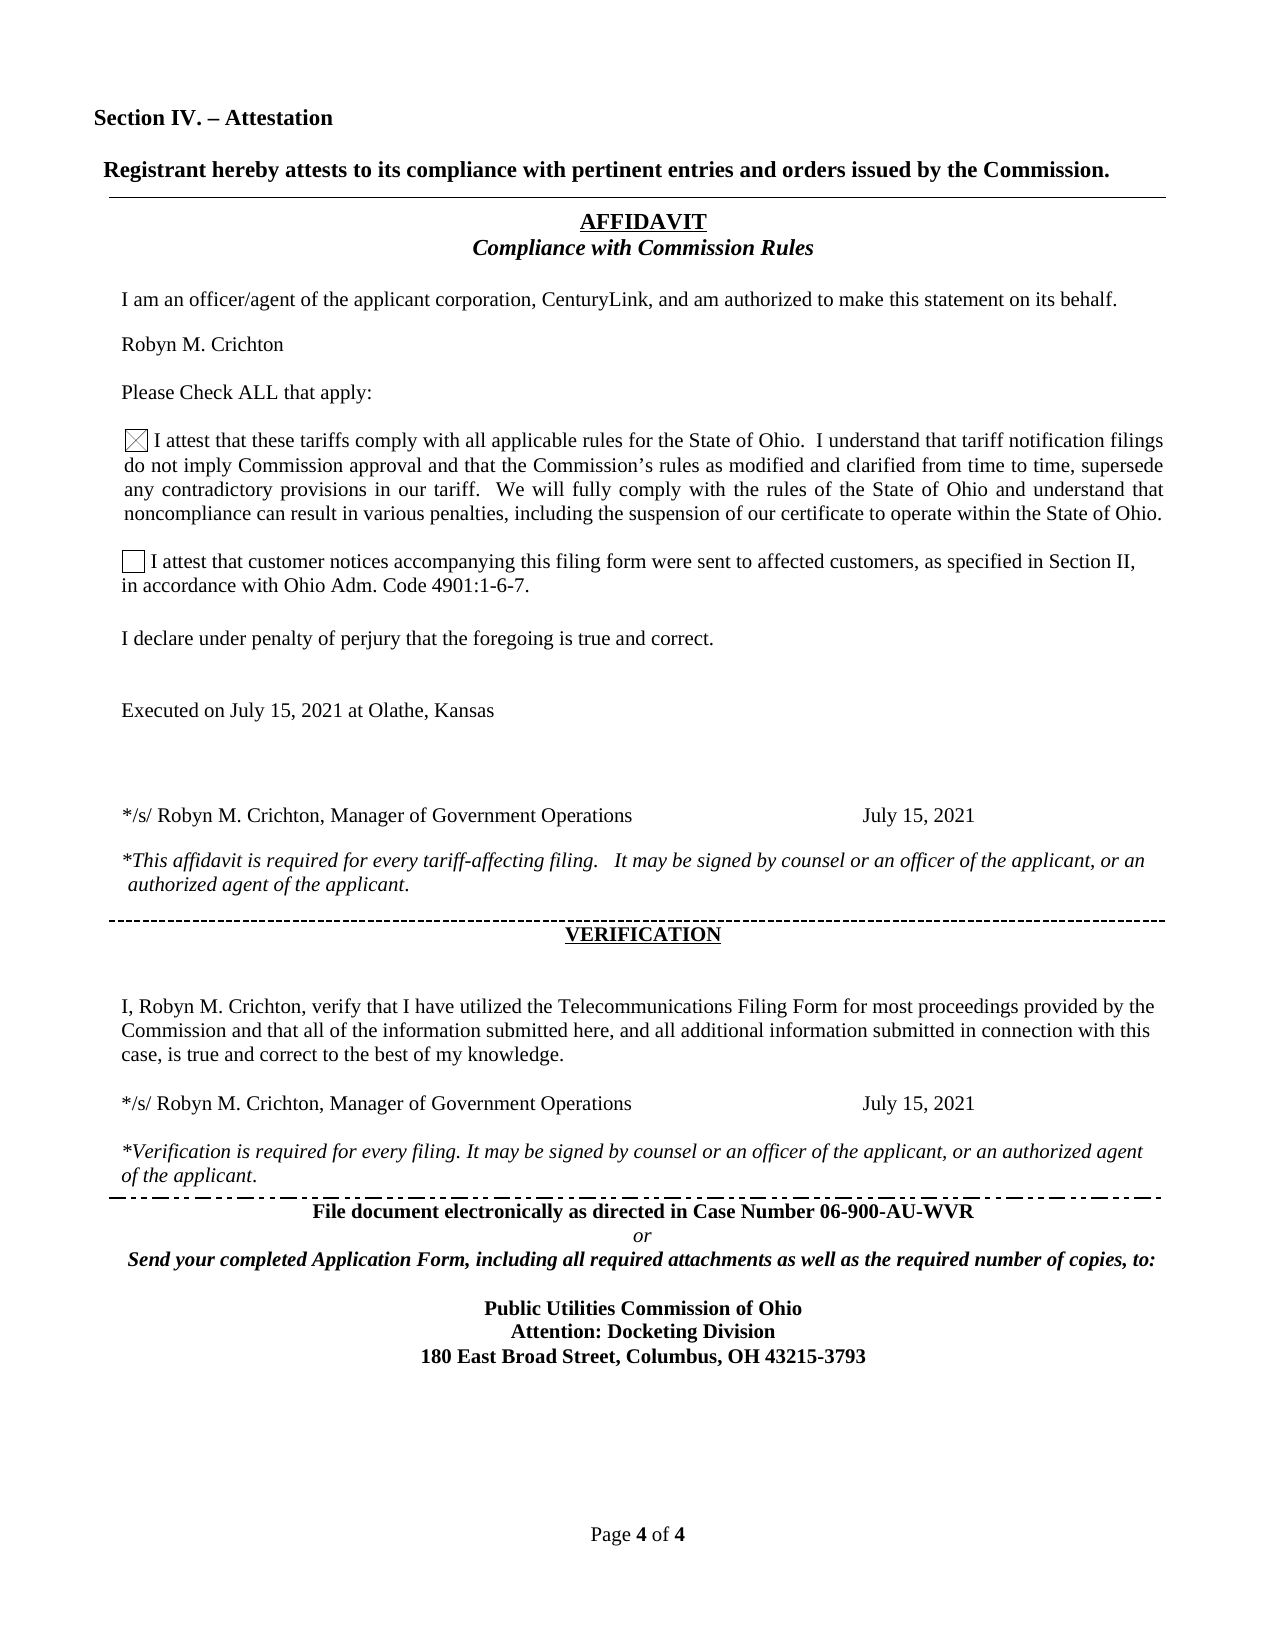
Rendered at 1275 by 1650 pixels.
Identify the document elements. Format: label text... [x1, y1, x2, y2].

table_header AFFIDAVIT Compliance with Commission Rules [109, 198, 1166, 287]
table_cell I, Robyn M. Crichton, verify that I have utilized the Telecommunications Filing Form for most proceedings provided by the Commission and that all of the information submitted here, and all additional information submitted in connection with this case, is true and correct to the best of my knowledge. [109, 970, 1166, 1091]
text Section IV. – Attestation [94, 104, 1200, 130]
table_cell */s/ Robyn M. Crichton, Manager of Government Operations [109, 803, 862, 848]
table_cell Executed on July 15, 2021 at Olathe, Kansas [109, 698, 1166, 803]
table_cell *Verification is required for every filing. It may be signed by counsel or an officer of the applicant, or an authorized agent of the applicant. [109, 1115, 1166, 1197]
table_cell I am an officer/agent of the applicant corporation, CenturyLink, and am authorized to make this statement on its behalf. [109, 287, 1166, 332]
table_cell July 15, 2021 [864, 1091, 1166, 1114]
table_cell File document electronically as directed in Case Number 06-900-AU-WVR or Send your completed Application Form, including all required attachments as well as the required number of copies, to: Public Utilities Commission of Ohio Attention: Docketing Division [109, 1197, 1166, 1368]
text Registrant hereby attests to its compliance with pertinent entries and orders issued by the Commission. [103, 156, 1200, 183]
table_cell Robyn M. Crichton Please Check ALL that apply: I attest that these tariffs comply with all applicable rules for the State of Ohio. I understand that tariff notification filings do not imply Commission approval and that the Commission’s rules as modified and clarified from time to time, supersede any contradictory provisions in our tariff. We will fully comply with the rules of the State of Ohio and understand that noncompliance can result in various penalties, including the suspension of our certificate to operate within the State of Ohio. I attest that customer notices accompanying this filing form were sent to affected customers, as specified in Section II, in accordance with Ohio Adm. Code 4901:1-6-7. I declare under penalty of perjury that the foregoing is true and correct. [109, 332, 1166, 698]
table_cell July 15, 2021 [863, 803, 1166, 848]
table_cell *This affidavit is required for every tariff-affecting filing. It may be signed by counsel or an officer of the applicant, or an authorized agent of the applicant. [109, 848, 1166, 920]
table_cell */s/ Robyn M. Crichton, Manager of Government Operations [109, 1091, 864, 1114]
table_cell VERIFICATION [109, 920, 1166, 970]
